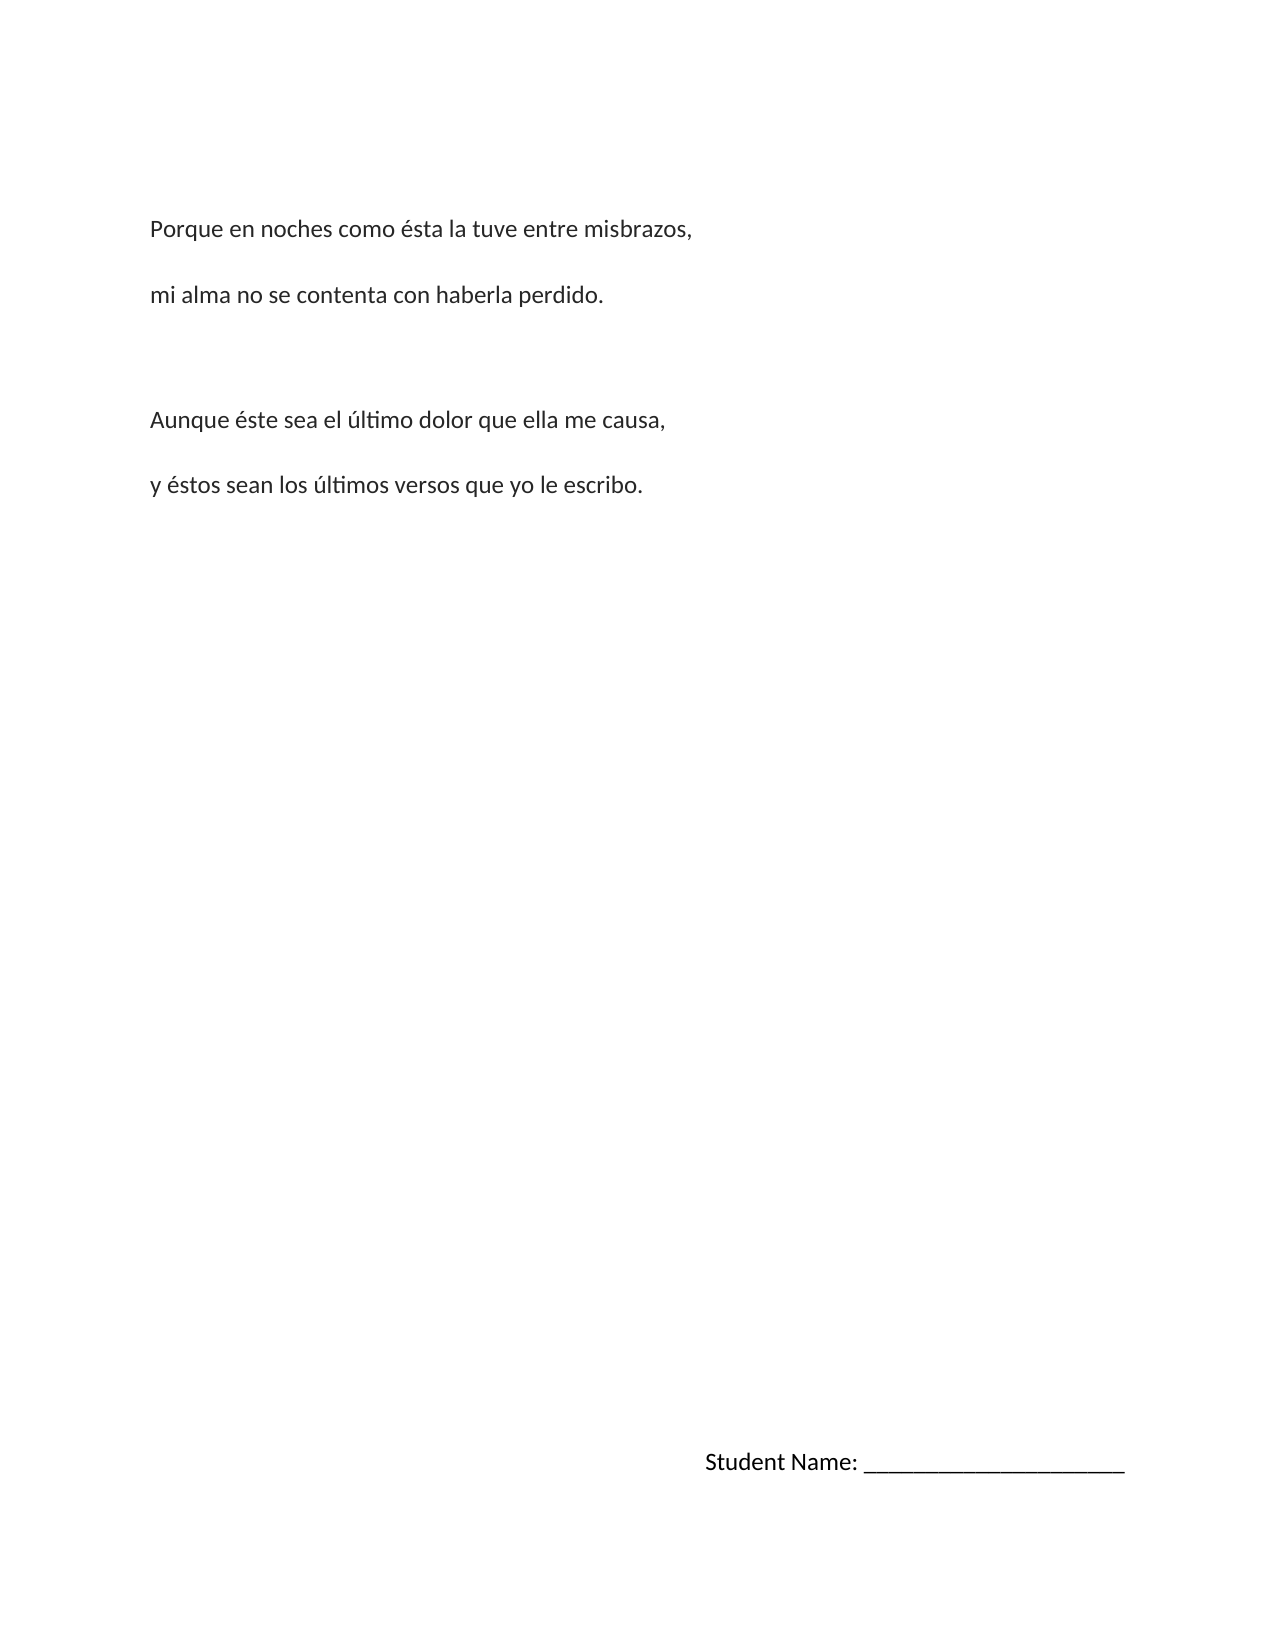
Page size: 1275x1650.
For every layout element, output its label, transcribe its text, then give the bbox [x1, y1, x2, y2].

text Aunque éste sea el último dolor que ella me causa, [150, 401, 1125, 435]
text mi alma no se contenta con haberla perdido. [150, 279, 1125, 310]
text Student Name: _____________________ [150, 1446, 1125, 1477]
text Porque en noches como ésta la tuve entre mis brazos, [150, 211, 1125, 245]
text y éstos sean los últimos versos que yo le escribo. [150, 469, 1125, 500]
